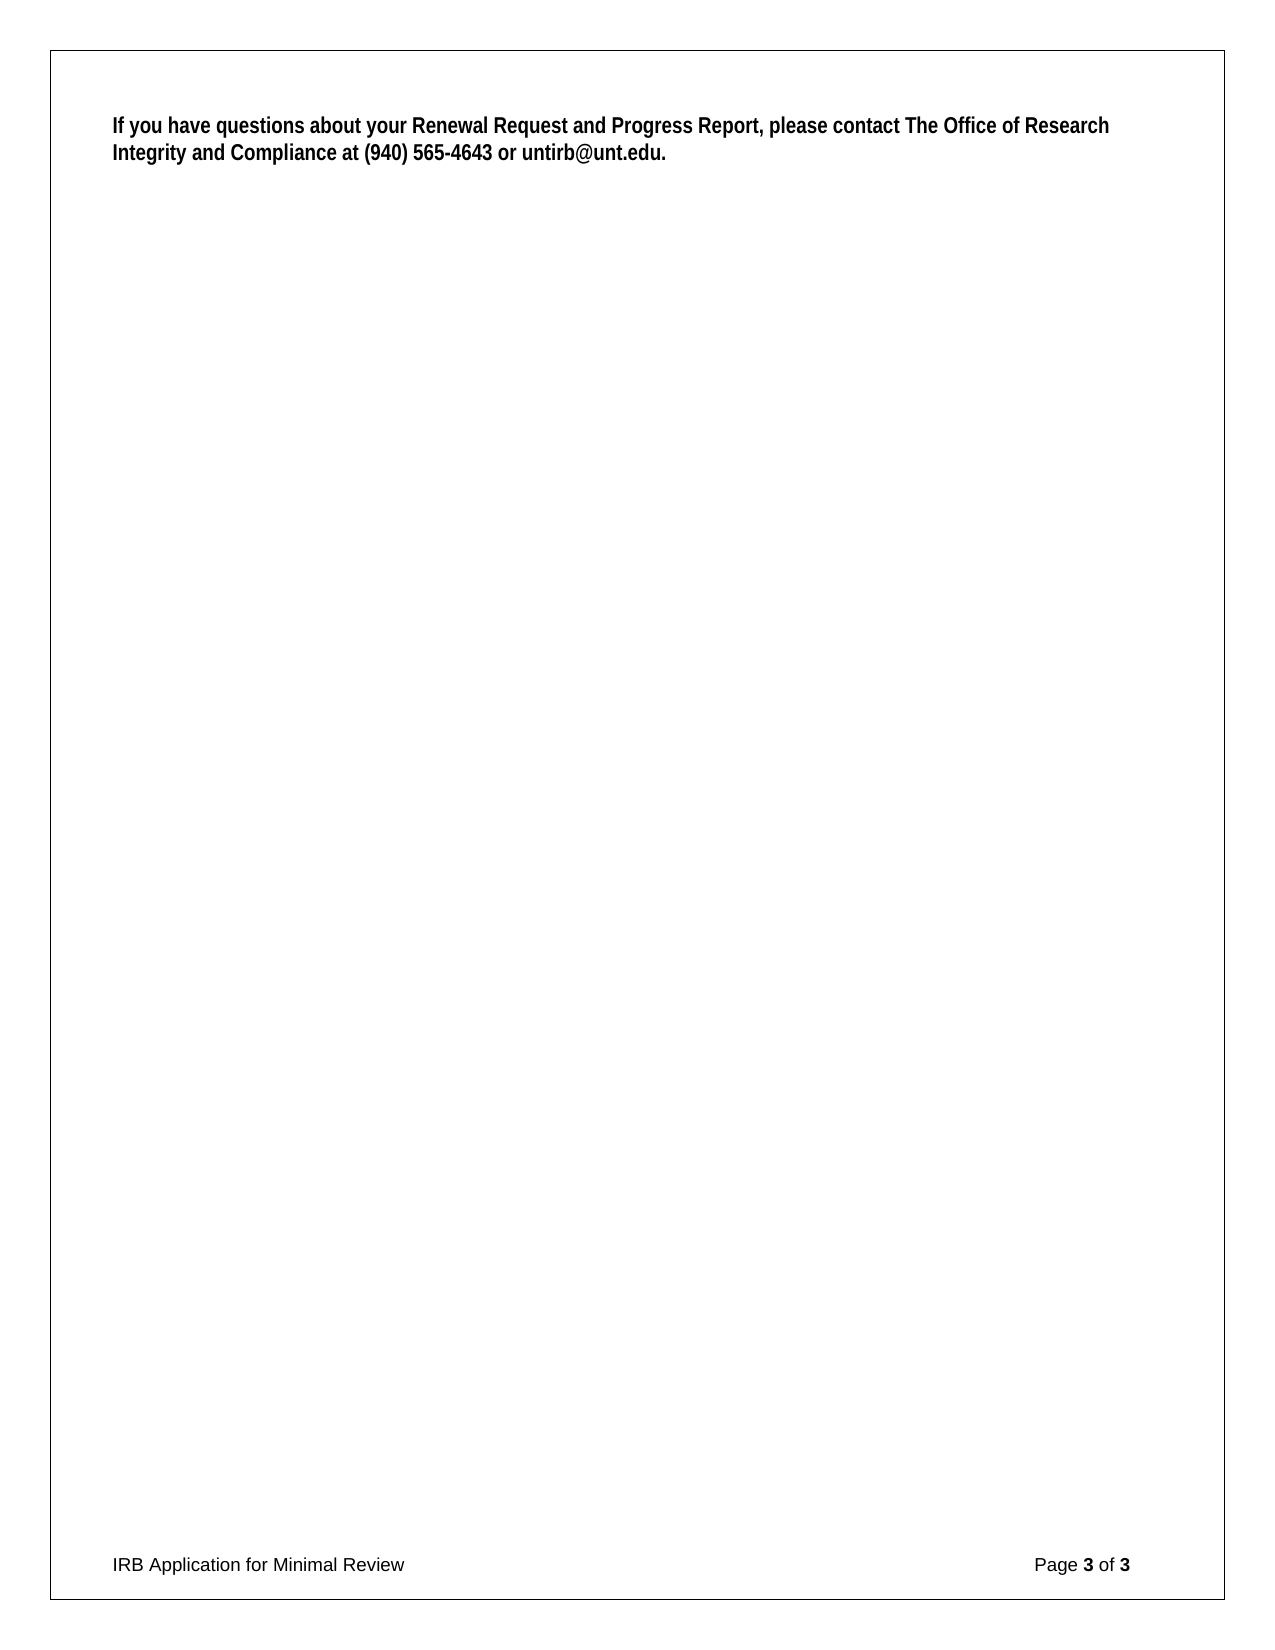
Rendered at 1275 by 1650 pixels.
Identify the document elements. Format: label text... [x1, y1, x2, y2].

list If you have questions about your Renewal Request and Progress Report, please contact The Office of Research Integrity and Compliance at (940) 565-4643 or untirb@unt.edu. [112, 112, 1162, 165]
